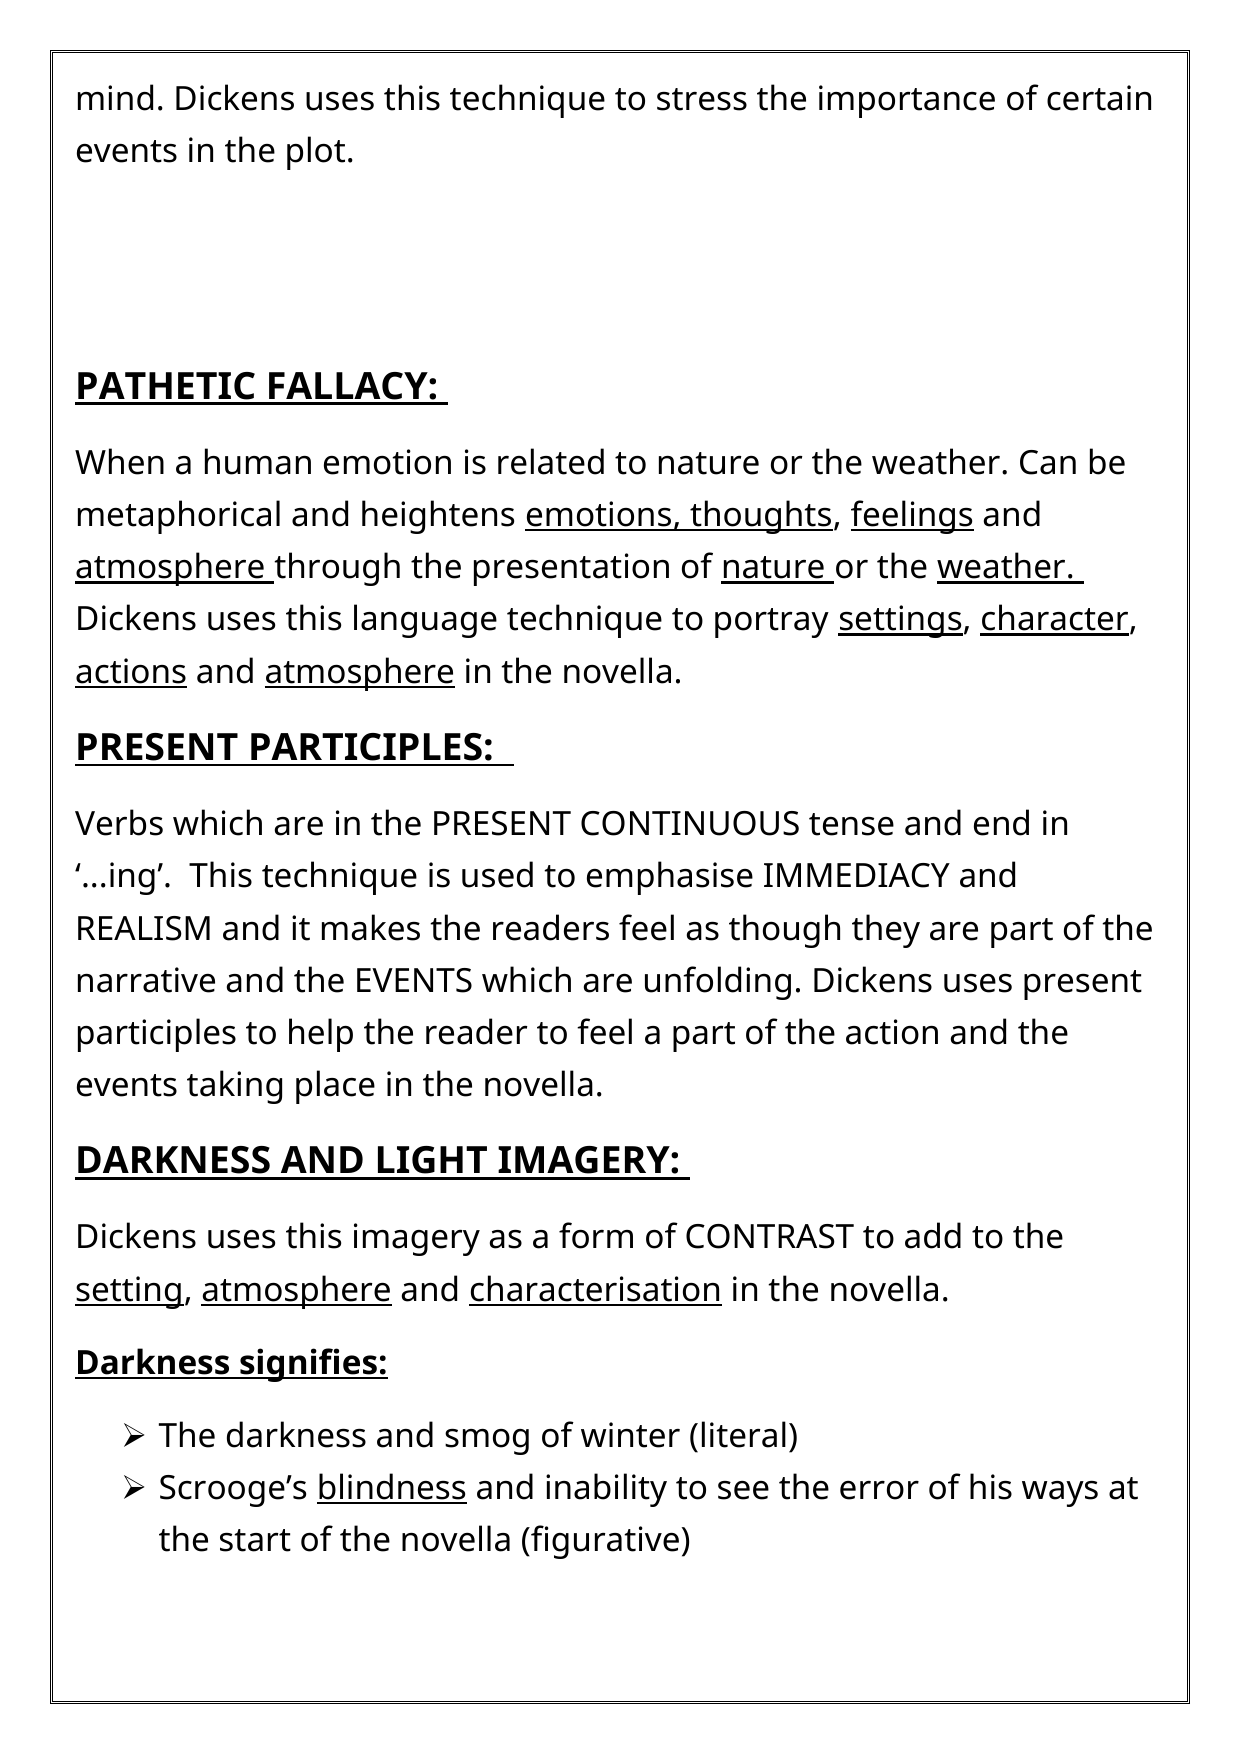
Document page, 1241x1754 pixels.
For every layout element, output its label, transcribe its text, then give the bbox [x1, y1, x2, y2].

list Scrooge’s blindness and inability to see the error of his ways at the start of the novella (figurative) [121, 1464, 1165, 1561]
text PATHETIC FALLACY: [75, 359, 1165, 410]
text Verbs which are in the PRESENT CONTINUOUS tense and end in ‘...ing’. This technique is used to emphasise IMMEDIACY and REALISM and it makes the readers feel as though they are part of the narrative and the EVENTS which are unfolding. Dickens uses present participles to help the reader to feel a part of the action and the events taking place in the novella. [75, 800, 1165, 1106]
text PRESENT PARTICIPLES: [75, 720, 1165, 771]
text Dickens uses this imagery as a form of CONTRAST to add to the setting, atmosphere and characterisation in the novella. [75, 1213, 1165, 1311]
text When a human emotion is related to nature or the weather. Can be metaphorical and heightens emotions, thoughts, feelings and atmosphere through the presentation of nature or the weather. Dickens uses this language technique to portray settings, character, actions and atmosphere in the novella. [75, 439, 1165, 693]
text Darkness signifies: [75, 1338, 1165, 1384]
text DARKNESS AND LIGHT IMAGERY: [75, 1134, 1165, 1185]
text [75, 75, 1165, 173]
list The darkness and smog of winter (literal) [121, 1412, 1165, 1457]
